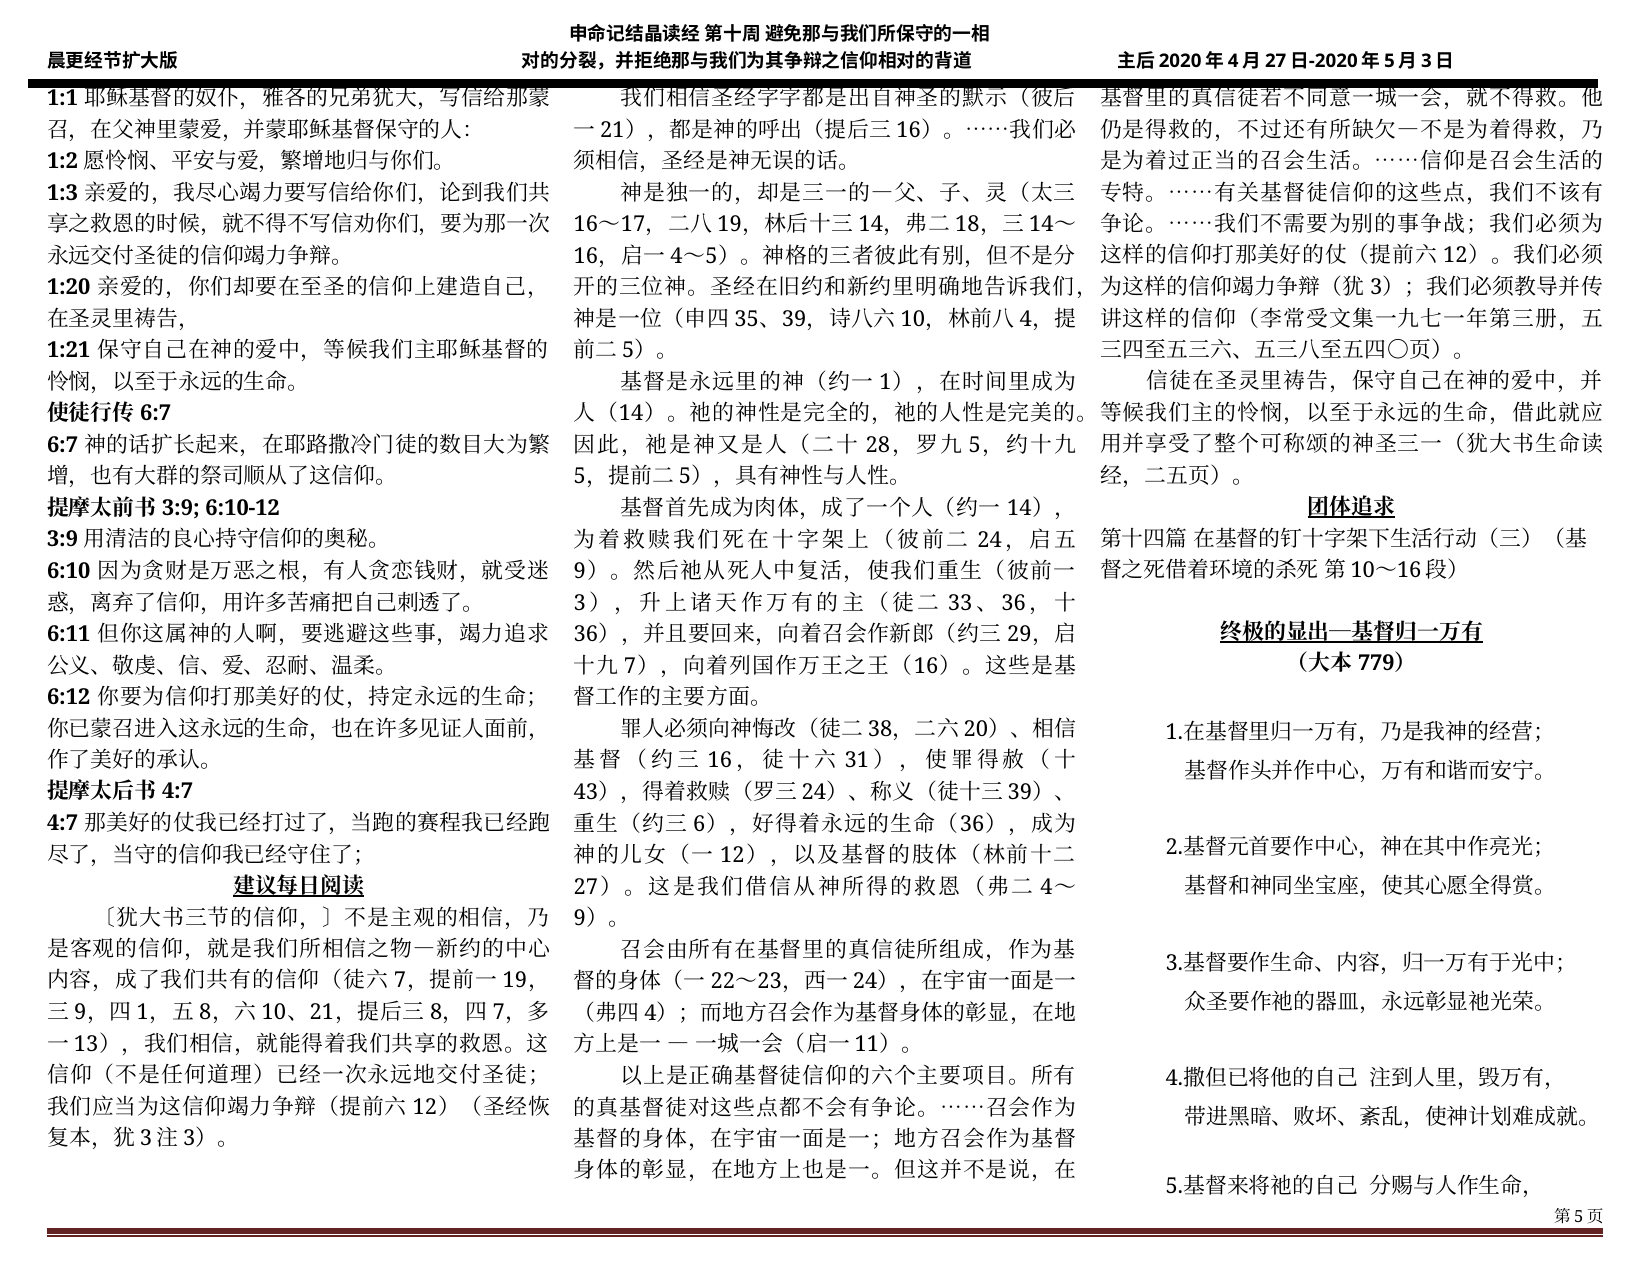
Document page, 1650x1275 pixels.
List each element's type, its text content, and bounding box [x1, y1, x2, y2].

text 1:20 亲爱的，你们却要在至圣的信仰上建造自己，在圣灵里祷告， [47, 269, 550, 332]
text 3.基督要作生命、内容，归一万有于光中； [1100, 945, 1603, 976]
text 1:2 愿怜悯、平安与爱，繁增地归与你们。 [47, 143, 550, 175]
text 2.基督元首要作中心，神在其中作亮光； [1100, 829, 1603, 861]
text 5.基督来将祂的自己 分赐与人作生命， [1100, 1168, 1603, 1199]
list （大本 779） [1100, 645, 1603, 677]
text 〔犹大书三节的信仰，〕不是主观的相信，乃是客观的信仰，就是我们所相信之物—新约的中心内容，成了我们共有的信仰（徒六7，提前一19，三9，四1，五8，六10、21，提后三8，四7，多一13），我们相信，就能得着我们共享的救恩。这信仰（不是任何道理）已经一次永远地交付圣徒；我们应当为这信仰竭力争辩（提前六12）（圣经恢复本，犹3注3）。 [47, 900, 550, 1152]
text 使徒行传 6:7 [47, 396, 550, 427]
text 信徒在圣灵里祷告，保守自己在神的爱中，并等候我们主的怜悯，以至于永远的生命，借此就应用并享受了整个可称颂的神圣三一（犹大书生命读经，二五页）。 [1100, 364, 1603, 489]
text 1:1 耶稣基督的奴仆，雅各的兄弟犹大，写信给那蒙召，在父神里蒙爱，并蒙耶稣基督保守的人： [47, 80, 550, 143]
list 终极的显出─基督归一万有 [1100, 614, 1603, 645]
text 召会由所有在基督里的真信徒所组成，作为基督的身体（一22～23，西一24），在宇宙一面是一（弗四4）；而地方召会作为基督身体的彰显，在地方上是一 — 一城一会（启一11）。 [573, 932, 1076, 1058]
text 3:9 用清洁的良心持守信仰的奥秘。 [47, 522, 550, 553]
text 提摩太后书 4:7 [47, 774, 550, 805]
text 我们相信圣经字字都是出自神圣的默示（彼后一21），都是神的呼出（提后三16）。……我们必须相信，圣经是神无误的话。 [573, 80, 1076, 175]
text 神是独一的，却是三一的—父、子、灵（太三16～17，二八19，林后十三14，弗二18，三14～16，启一4～5）。神格的三者彼此有别，但不是分开的三位神。圣经在旧约和新约里明确地告诉我们，神是一位（申四35、39，诗八六10，林前八4，提前二5）。 [573, 175, 1076, 364]
text 以上是正确基督徒信仰的六个主要项目。所有的真基督徒对这些点都不会有争论。……召会作为基督的身体，在宇宙一面是一；地方召会作为基督身体的彰显，在地方上也是一。但这并不是说，在基督里的真信徒若不同意一城一会，就不得救。他仍是得救的，不过还有所缺欠—不是为着得救，乃是为着过正当的召会生活。……信仰是召会生活的专特。……有关基督徒信仰的这些点，我们不该有争论。……我们不需要为别的事争战；我们必须为这样的信仰打那美好的仗（提前六12）。我们必须为这样的信仰竭力争辩（犹3）；我们必须教导并传讲这样的信仰（李常受文集一九七一年第三册，五三四至五三六、五三八至五四〇页）。 [573, 1058, 1076, 1184]
text 基督首先成为肉体，成了一个人（约一14），为着救赎我们死在十字架上（彼前二24，启五9）。然后祂从死人中复活，使我们重生（彼前一3），升上诸天作万有的主（徒二33、36，十36），并且要回来，向着召会作新郎（约三29，启十九7），向着列国作万王之王（16）。这些是基督工作的主要方面。 [573, 490, 1076, 711]
text 6:12 你要为信仰打那美好的仗，持定永远的生命；你已蒙召进入这永远的生命，也在许多见证人面前，作了美好的承认。 [47, 679, 550, 774]
text 众圣要作祂的器皿，永远彰显祂光荣。 [1118, 984, 1603, 1015]
text 基督和神同坐宝座，使其心愿全得赏。 [1184, 868, 1603, 900]
text 1.在基督里归一万有，乃是我神的经营； [1100, 714, 1603, 746]
text 4.撒但已将他的自己 注到人里，毁万有， [1100, 1060, 1603, 1092]
text 团体追求 [1100, 489, 1603, 521]
text 提摩太前书 3:9; 6:10-12 [47, 490, 550, 522]
list 带进黑暗、败坏、紊乱，使神计划难成就。 [1184, 1099, 1603, 1131]
text 罪人必须向神悔改（徒二38，二六20）、相信基督（约三16，徒十六31），使罪得赦（十43），得着救赎（罗三24）、称义（徒十三39）、重生（约三6），好得着永远的生命（36），成为神的儿女（一12），以及基督的肢体（林前十二27）。这是我们借信从神所得的救恩（弗二4～9）。 [573, 711, 1076, 932]
text 1:3 亲爱的，我尽心竭力要写信给你们，论到我们共享之救恩的时候，就不得不写信劝你们，要为那一次永远交付圣徒的信仰竭力争辩。 [47, 175, 550, 269]
text 基督是永远里的神（约一1），在时间里成为人（14）。祂的神性是完全的，祂的人性是完美的。因此，祂是神又是人（二十28，罗九5，约十九5，提前二5），具有神性与人性。 [573, 364, 1076, 490]
text 基督作头并作中心，万有和谐而安宁。 [1184, 753, 1603, 785]
text 6:11 但你这属神的人啊，要逃避这些事，竭力追求公义、敬虔、信、爱、忍耐、温柔。 [47, 616, 550, 679]
text 第十四篇 在基督的钉十字架下生活行动（三）（基督之死借着环境的杀死 第10～16段） [1100, 521, 1603, 584]
text 6:7 神的话扩长起来，在耶路撒冷门徒的数目大为繁增，也有大群的祭司顺从了这信仰。 [47, 427, 550, 490]
text 6:10 因为贪财是万恶之根，有人贪恋钱财，就受迷惑，离弃了信仰，用许多苦痛把自己刺透了。 [47, 553, 550, 616]
text 建议每日阅读 [47, 868, 550, 900]
text 4:7 那美好的仗我已经打过了，当跑的赛程我已经跑尽了，当守的信仰我已经守住了； [47, 805, 550, 868]
text 1:21 保守自己在神的爱中，等候我们主耶稣基督的怜悯，以至于永远的生命。 [47, 332, 550, 396]
text 以上是正确基督徒信仰的六个主要项目。所有的真基督徒对这些点都不会有争论。……召会作为基督的身体，在宇宙一面是一；地方召会作为基督身体的彰显，在地方上也是一。但这并不是说，在基督里的真信徒若不同意一城一会，就不得救。他仍是得救的，不过还有所缺欠—不是为着得救，乃是为着过正当的召会生活。……信仰是召会生活的专特。……有关基督徒信仰的这些点，我们不该有争论。……我们不需要为别的事争战；我们必须为这样的信仰打那美好的仗（提前六12）。我们必须为这样的信仰竭力争辩（犹3）；我们必须教导并传讲这样的信仰（李常受文集一九七一年第三册，五三四至五三六、五三八至五四〇页）。 [1100, 80, 1603, 364]
